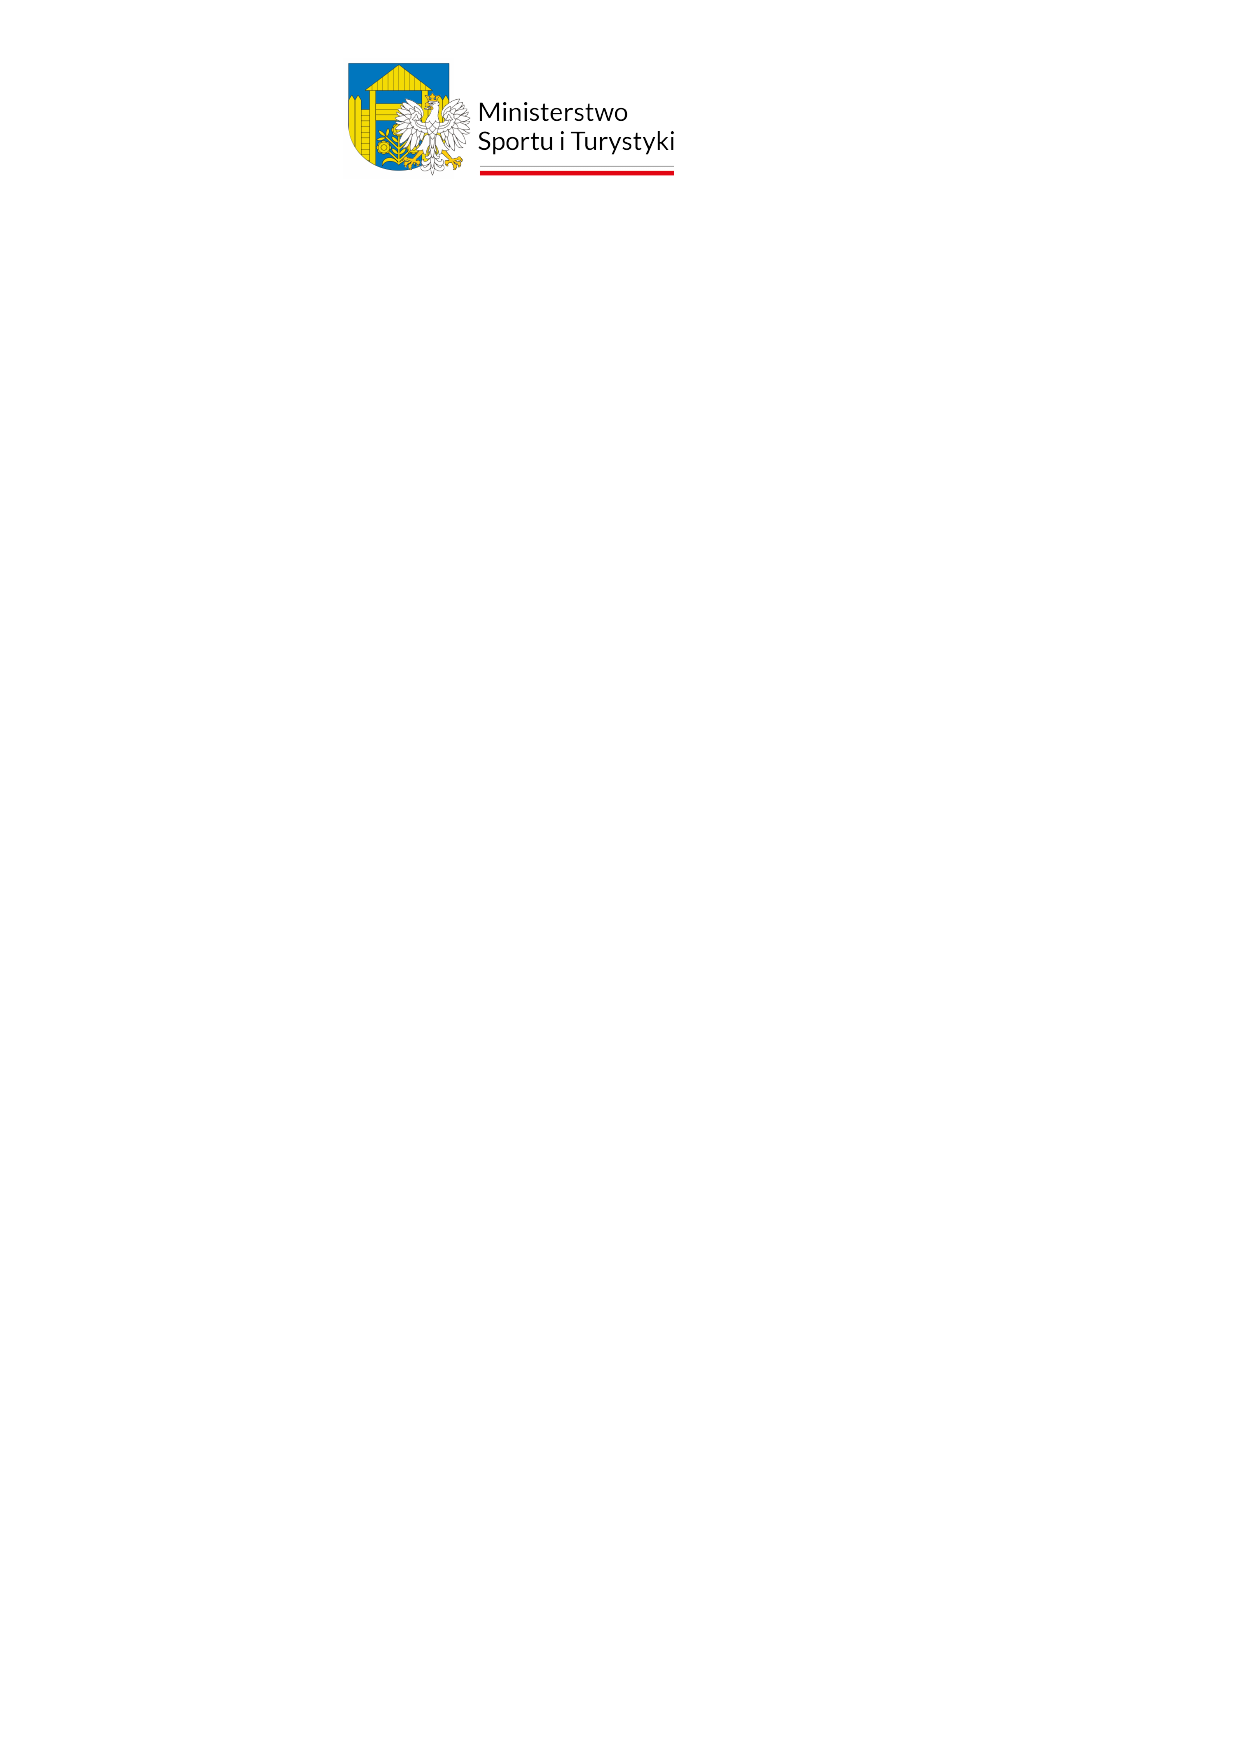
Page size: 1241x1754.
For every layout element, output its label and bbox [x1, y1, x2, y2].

picture [342, 58, 693, 195]
